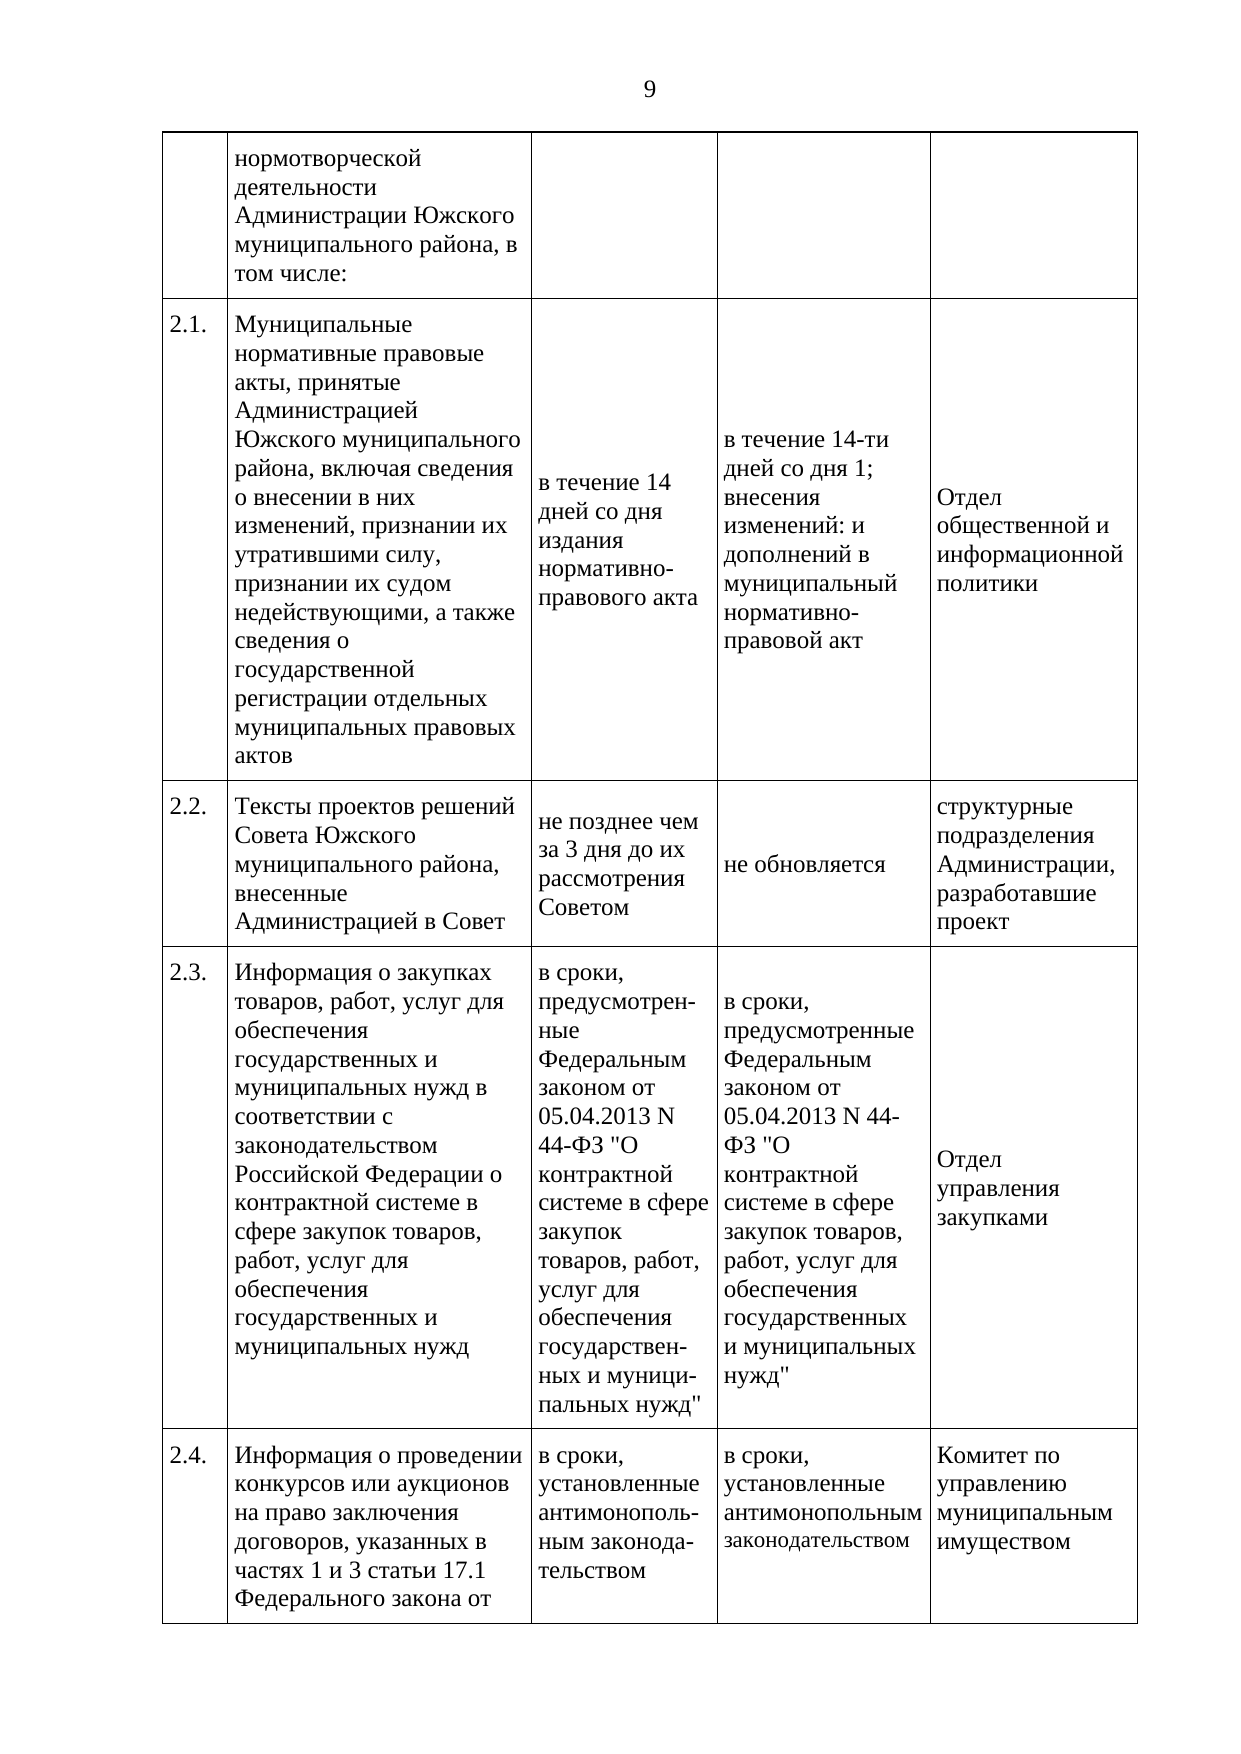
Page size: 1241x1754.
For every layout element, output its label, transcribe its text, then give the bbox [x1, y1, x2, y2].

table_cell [931, 1429, 1137, 1623]
table_cell [718, 133, 930, 297]
table_cell не позднее чем за 3 дня до их рассмотрения Советом [532, 781, 717, 946]
table_cell в сроки, предусмотренные Федеральным законом от 05.04.2013 N 44-ФЗ "О контрактной системе в сфере закупок товаров, работ, услуг для обеспечения государственных и муниципальных нужд" [718, 947, 930, 1428]
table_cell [532, 1429, 717, 1623]
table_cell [931, 299, 1137, 780]
table_cell [532, 133, 717, 297]
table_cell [228, 1429, 531, 1623]
table_cell в течение 14 дней со дня издания нормативно-правового акта [532, 299, 717, 780]
table_cell не обновляется [718, 781, 930, 946]
table_cell в сроки, предусмотрен-ные Федеральным законом от 05.04.2013 N 44-ФЗ "О контрактной системе в сфере закупок товаров, работ, услуг для обеспечения государствен-ных и муници-пальных нужд" [532, 947, 717, 1428]
table_cell Муниципальные нормативные правовые акты, принятые Администрацией Южского муниципального района, включая сведения о внесении в них изменений, признании их утратившими силу, признании их судом недействующими, а также сведения о государственной регистрации отдельных муниципальных правовых актов [228, 299, 531, 780]
table_cell 2. [163, 133, 227, 297]
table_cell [718, 1429, 930, 1623]
table_cell 2.1. [163, 299, 227, 780]
table_cell Отдел управления закупками [931, 947, 1137, 1428]
table_cell Информация о закупках товаров, работ, услуг для обеспечения государственных и муниципальных нужд в соответствии с законодательством Российской Федерации о контрактной системе в сфере закупок товаров, работ, услуг для обеспечения государственных и муниципальных нужд [228, 947, 531, 1428]
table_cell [228, 133, 531, 297]
table_cell Тексты проектов решений Совета Южского муниципального района, внесенные Администрацией в Совет [228, 781, 531, 946]
table_cell 2.3. [163, 947, 227, 1428]
table_cell 2.4. [163, 1429, 227, 1623]
table_cell в течение 14-ти дней со дня 1; внесения изменений: и дополнений в муниципальный нормативно-правовой акт [718, 299, 930, 780]
table_cell [931, 133, 1137, 297]
table_cell структурные подразделения Администрации, разработавшие проект [931, 781, 1137, 946]
table_cell 2.2. [163, 781, 227, 946]
